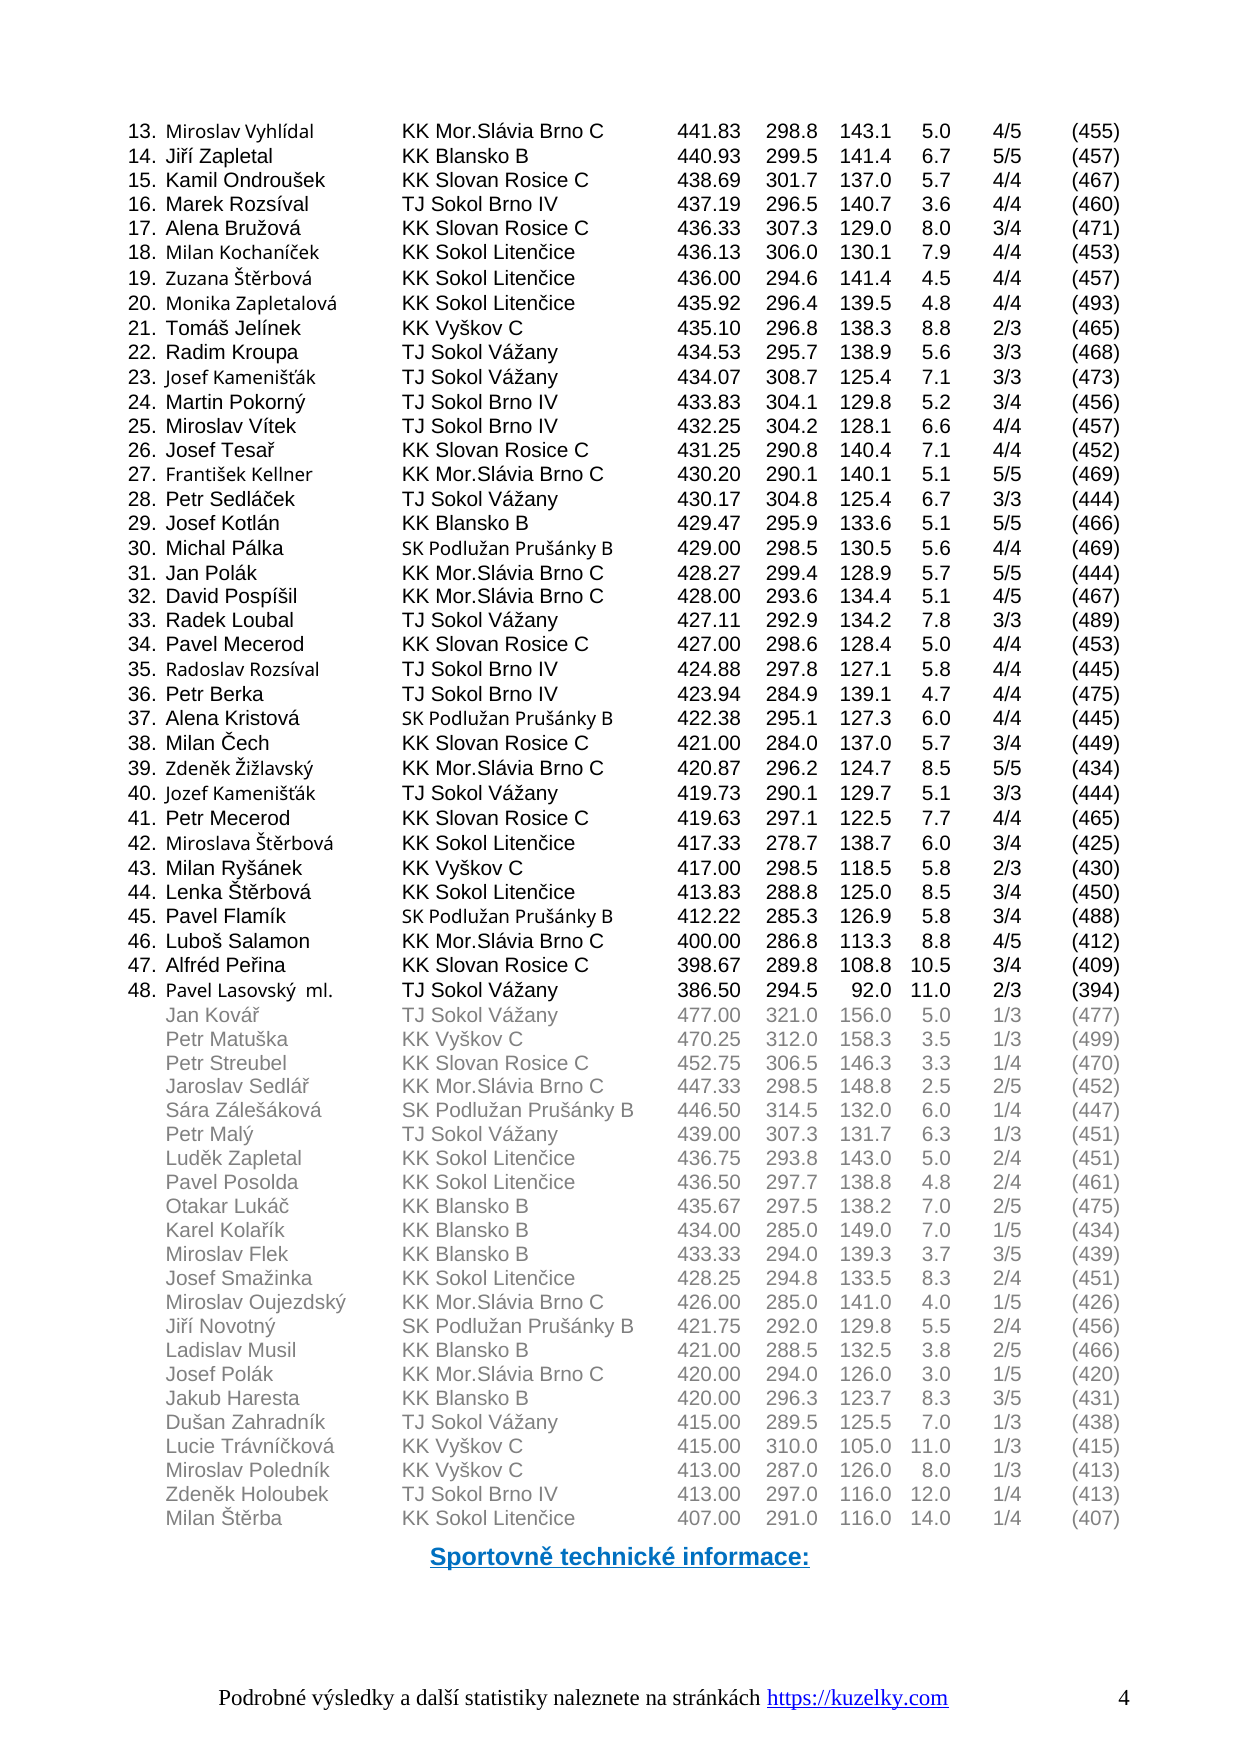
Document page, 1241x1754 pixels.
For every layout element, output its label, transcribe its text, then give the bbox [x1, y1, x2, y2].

text Luděk Zapletal KK Sokol Litenčice 436.75 293.8 143.0 5.0 2/4 (451) [106, 1146, 1134, 1170]
text 44. Lenka Štěrbová KK Sokol Litenčice 413.83 288.8 125.0 8.5 3/4 (450) [106, 879, 1134, 903]
text Zdeněk Holoubek TJ Sokol Brno IV 413.00 297.0 116.0 12.0 1/4 (413) [106, 1482, 1134, 1506]
text 18. Milan Kochaníček KK Sokol Litenčice 436.13 306.0 130.1 7.9 4/4 (453) [106, 239, 1134, 265]
text 40. Jozef Kamenišťák TJ Sokol Vážany 419.73 290.1 129.7 5.1 3/3 (444) [106, 781, 1134, 806]
text Petr Matuška KK Vyškov C 470.25 312.0 158.3 3.5 1/3 (499) [106, 1026, 1134, 1050]
text 47. Alfréd Peřina KK Slovan Rosice C 398.67 289.8 108.8 10.5 3/4 (409) [106, 953, 1134, 977]
text 35. Radoslav Rozsíval TJ Sokol Brno IV 424.88 297.8 127.1 5.8 4/4 (445) [106, 656, 1134, 682]
text 23. Josef Kamenišťák TJ Sokol Vážany 434.07 308.7 125.4 7.1 3/3 (473) [106, 364, 1134, 389]
text 21. Tomáš Jelínek KK Vyškov C 435.10 296.8 138.3 8.8 2/3 (465) [106, 316, 1134, 340]
text 42. Miroslava Štěrbová KK Sokol Litenčice 417.33 278.7 138.7 6.0 3/4 (425) [106, 830, 1134, 856]
text 45. Pavel Flamík SK Podlužan Prušánky B 412.22 285.3 126.9 5.8 3/4 (488) [106, 903, 1134, 929]
text Josef Polák KK Mor.Slávia Brno C 420.00 294.0 126.0 3.0 1/5 (420) [106, 1362, 1134, 1386]
text 13. Miroslav Vyhlídal KK Mor.Slávia Brno C 441.83 298.8 143.1 5.0 4/5 (455) [106, 118, 1134, 144]
text 27. František Kellner KK Mor.Slávia Brno C 430.20 290.1 140.1 5.1 5/5 (469) [106, 461, 1134, 487]
text Petr Malý TJ Sokol Vážany 439.00 307.3 131.7 6.3 1/3 (451) [106, 1122, 1134, 1146]
text 17. Alena Bružová KK Slovan Rosice C 436.33 307.3 129.0 8.0 3/4 (471) [106, 216, 1134, 239]
text 19. Zuzana Štěrbová KK Sokol Litenčice 436.00 294.6 141.4 4.5 4/4 (457) [106, 265, 1134, 291]
text Sportovně technické informace: [94, 1542, 1145, 1571]
text 20. Monika Zapletalová KK Sokol Litenčice 435.92 296.4 139.5 4.8 4/4 (493) [106, 291, 1134, 316]
text Miroslav Flek KK Blansko B 433.33 294.0 139.3 3.7 3/5 (439) [106, 1242, 1134, 1266]
text 26. Josef Tesař KK Slovan Rosice C 431.25 290.8 140.4 7.1 4/4 (452) [106, 437, 1134, 461]
text 14. Jiří Zapletal KK Blansko B 440.93 299.5 141.4 6.7 5/5 (457) [106, 144, 1134, 168]
text 16. Marek Rozsíval TJ Sokol Brno IV 437.19 296.5 140.7 3.6 4/4 (460) [106, 192, 1134, 216]
text 48. Pavel Lasovský ml. TJ Sokol Vážany 386.50 294.5 92.0 11.0 2/3 (394) [106, 977, 1134, 1002]
text Karel Kolařík KK Blansko B 434.00 285.0 149.0 7.0 1/5 (434) [106, 1218, 1134, 1242]
text 25. Miroslav Vítek TJ Sokol Brno IV 432.25 304.2 128.1 6.6 4/4 (457) [106, 413, 1134, 437]
text Miroslav Oujezdský KK Mor.Slávia Brno C 426.00 285.0 141.0 4.0 1/5 (426) [106, 1290, 1134, 1314]
text Jan Kovář TJ Sokol Vážany 477.00 321.0 156.0 5.0 1/3 (477) [106, 1002, 1134, 1026]
text 34. Pavel Mecerod KK Slovan Rosice C 427.00 298.6 128.4 5.0 4/4 (453) [106, 632, 1134, 656]
text Jakub Haresta KK Blansko B 420.00 296.3 123.7 8.3 3/5 (431) [106, 1386, 1134, 1410]
text 37. Alena Kristová SK Podlužan Prušánky B 422.38 295.1 127.3 6.0 4/4 (445) [106, 706, 1134, 731]
text 24. Martin Pokorný TJ Sokol Brno IV 433.83 304.1 129.8 5.2 3/4 (456) [106, 389, 1134, 413]
text 46. Luboš Salamon KK Mor.Slávia Brno C 400.00 286.8 113.3 8.8 4/5 (412) [106, 929, 1134, 953]
text 31. Jan Polák KK Mor.Slávia Brno C 428.27 299.4 128.9 5.7 5/5 (444) [106, 560, 1134, 584]
text Josef Smažinka KK Sokol Litenčice 428.25 294.8 133.5 8.3 2/4 (451) [106, 1266, 1134, 1290]
text Pavel Posolda KK Sokol Litenčice 436.50 297.7 138.8 4.8 2/4 (461) [106, 1170, 1134, 1194]
text Jaroslav Sedlář KK Mor.Slávia Brno C 447.33 298.5 148.8 2.5 2/5 (452) [106, 1074, 1134, 1098]
text Ladislav Musil KK Blansko B 421.00 288.5 132.5 3.8 2/5 (466) [106, 1338, 1134, 1362]
text Otakar Lukáč KK Blansko B 435.67 297.5 138.2 7.0 2/5 (475) [106, 1194, 1134, 1218]
text 22. Radim Kroupa TJ Sokol Vážany 434.53 295.7 138.9 5.6 3/3 (468) [106, 340, 1134, 364]
text Lucie Trávníčková KK Vyškov C 415.00 310.0 105.0 11.0 1/3 (415) [106, 1434, 1134, 1458]
text Petr Streubel KK Slovan Rosice C 452.75 306.5 146.3 3.3 1/4 (470) [106, 1050, 1134, 1074]
text 15. Kamil Ondroušek KK Slovan Rosice C 438.69 301.7 137.0 5.7 4/4 (467) [106, 168, 1134, 192]
text 41. Petr Mecerod KK Slovan Rosice C 419.63 297.1 122.5 7.7 4/4 (465) [106, 806, 1134, 830]
text Milan Štěrba KK Sokol Litenčice 407.00 291.0 116.0 14.0 1/4 (407) [106, 1506, 1134, 1529]
text 33. Radek Loubal TJ Sokol Vážany 427.11 292.9 134.2 7.8 3/3 (489) [106, 608, 1134, 632]
text Jiří Novotný SK Podlužan Prušánky B 421.75 292.0 129.8 5.5 2/4 (456) [106, 1314, 1134, 1338]
text Dušan Zahradník TJ Sokol Vážany 415.00 289.5 125.5 7.0 1/3 (438) [106, 1410, 1134, 1434]
text 38. Milan Čech KK Slovan Rosice C 421.00 284.0 137.0 5.7 3/4 (449) [106, 731, 1134, 755]
text Miroslav Poledník KK Vyškov C 413.00 287.0 126.0 8.0 1/3 (413) [106, 1458, 1134, 1482]
text 29. Josef Kotlán KK Blansko B 429.47 295.9 133.6 5.1 5/5 (466) [106, 511, 1134, 535]
text 36. Petr Berka TJ Sokol Brno IV 423.94 284.9 139.1 4.7 4/4 (475) [106, 682, 1134, 706]
text 43. Milan Ryšánek KK Vyškov C 417.00 298.5 118.5 5.8 2/3 (430) [106, 856, 1134, 879]
text 32. David Pospíšil KK Mor.Slávia Brno C 428.00 293.6 134.4 5.1 4/5 (467) [106, 584, 1134, 608]
text Sára Zálešáková SK Podlužan Prušánky B 446.50 314.5 132.0 6.0 1/4 (447) [106, 1098, 1134, 1122]
text 28. Petr Sedláček TJ Sokol Vážany 430.17 304.8 125.4 6.7 3/3 (444) [106, 487, 1134, 511]
text 39. Zdeněk Žižlavský KK Mor.Slávia Brno C 420.87 296.2 124.7 8.5 5/5 (434) [106, 755, 1134, 781]
text 30. Michal Pálka SK Podlužan Prušánky B 429.00 298.5 130.5 5.6 4/4 (469) [106, 535, 1134, 560]
